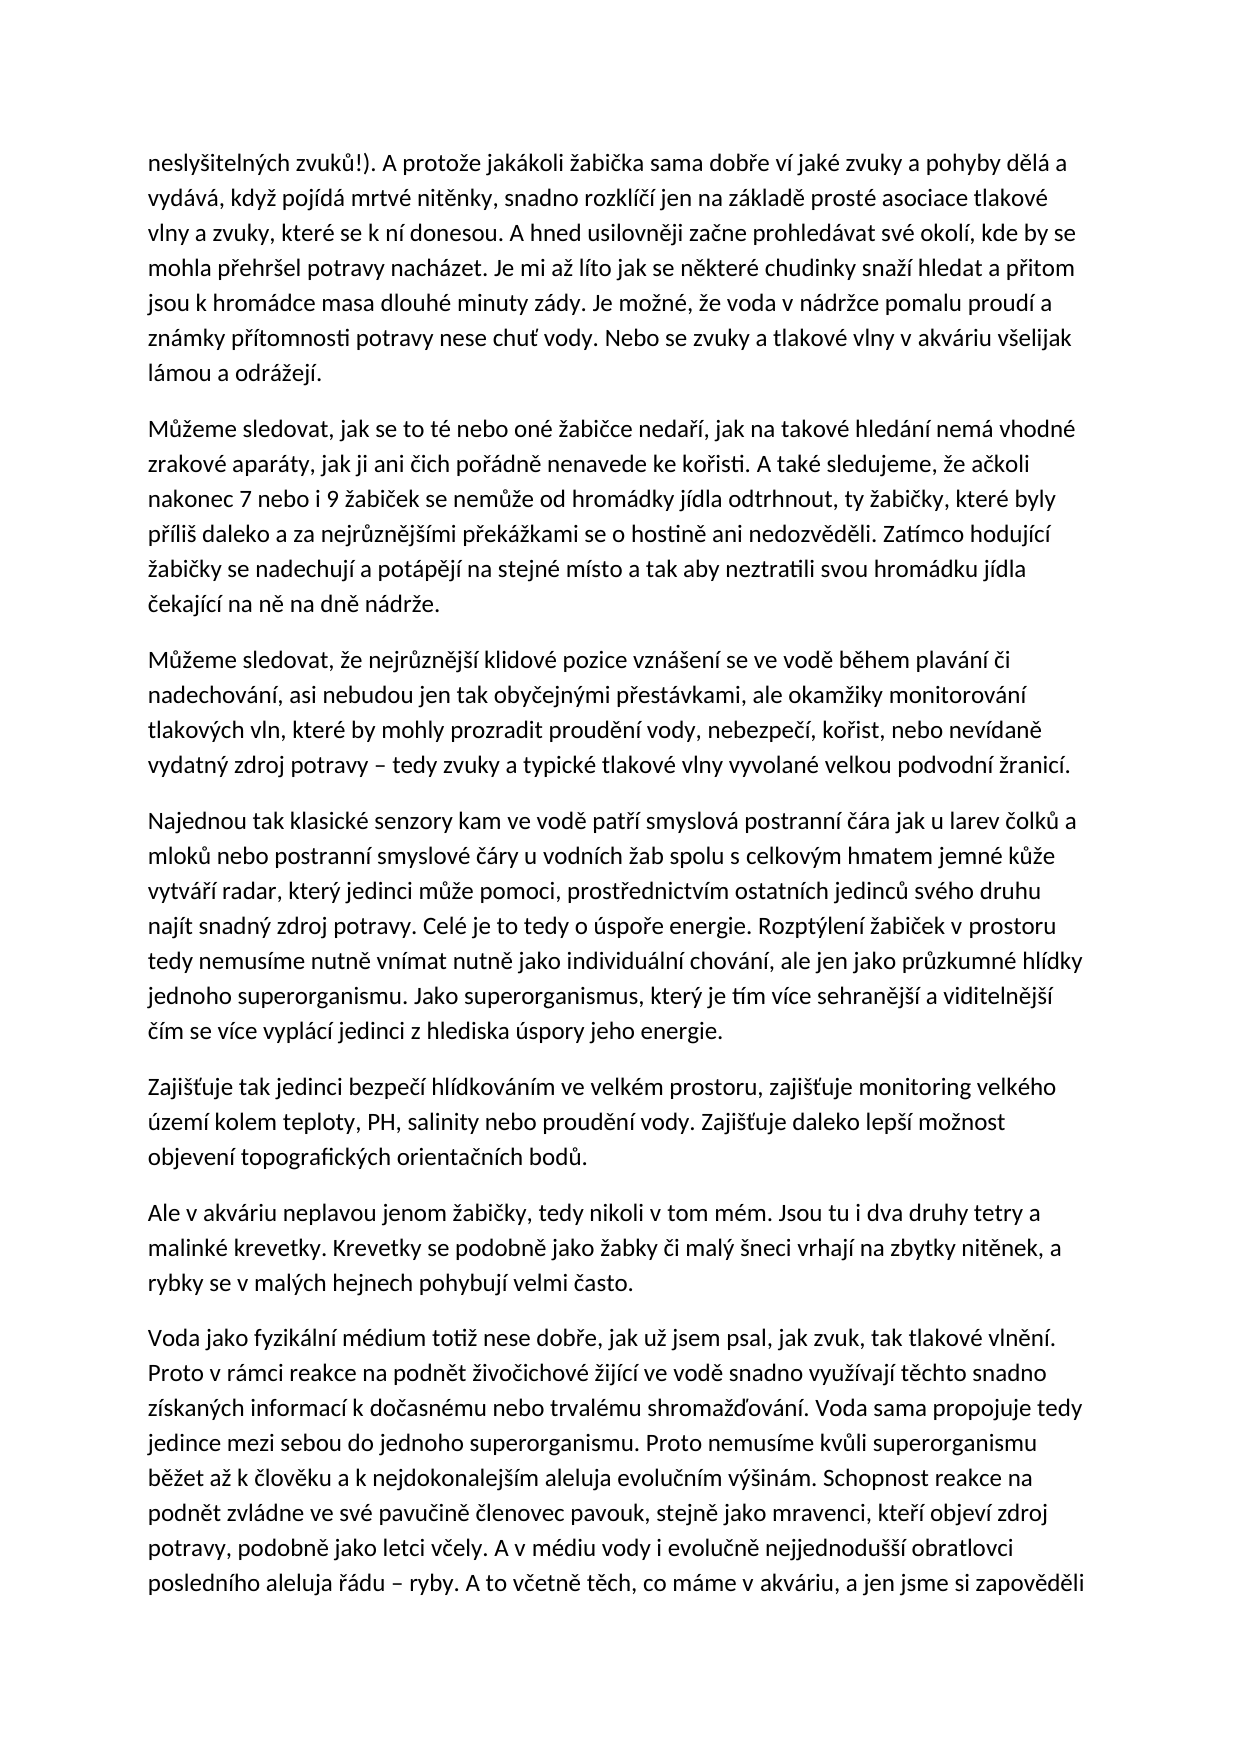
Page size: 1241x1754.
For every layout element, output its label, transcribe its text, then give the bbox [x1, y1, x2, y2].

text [148, 148, 1093, 388]
text Najednou tak klasické senzory kam ve vodě patří smyslová postranní čára jak u larev čolků a mloků nebo postranní smyslové čáry u vodních žab spolu s celkovým hmatem jemné kůže vytváří radar, který jedinci může pomoci, prostřednictvím ostatních jedinců svého druhu najít snadný zdroj potravy. Celé je to tedy o úspoře energie. Rozptýlení žabiček v prostoru tedy nemusíme nutně vnímat nutně jako individuální chování, ale jen jako průzkumné hlídky jednoho superorganismu. Jako superorganismus, který je tím více sehranější a viditelnější čím se více vyplácí jedinci z hlediska úspory jeho energie. [148, 805, 1093, 1046]
text Zajišťuje tak jedinci bezpečí hlídkováním ve velkém prostoru, zajišťuje monitoring velkého území kolem teploty, PH, salinity nebo proudění vody. Zajišťuje daleko lepší možnost objevení topografických orientačních bodů. [148, 1071, 1093, 1171]
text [148, 1323, 1093, 1598]
text Můžeme sledovat, jak se to té nebo oné žabičce nedaří, jak na takové hledání nemá vhodné zrakové aparáty, jak ji ani čich pořádně nenavede ke kořisti. A také sledujeme, že ačkoli nakonec 7 nebo i 9 žabiček se nemůže od hromádky jídla odtrhnout, ty žabičky, které byly příliš daleko a za nejrůznějšími překážkami se o hostině ani nedozvěděli. Zatímco hodující žabičky se nadechují a potápějí na stejné místo a tak aby neztratili svou hromádku jídla čekající na ně na dně nádrže. [148, 413, 1093, 619]
text Můžeme sledovat, že nejrůznější klidové pozice vznášení se ve vodě během plavání či nadechování, asi nebudou jen tak obyčejnými přestávkami, ale okamžiky monitorování tlakových vln, které by mohly prozradit proudění vody, nebezpečí, kořist, nebo nevídaně vydatný zdroj potravy – tedy zvuky a typické tlakové vlny vyvolané velkou podvodní žranicí. [148, 644, 1093, 780]
text Ale v akváriu neplavou jenom žabičky, tedy nikoli v tom mém. Jsou tu i dva druhy tetry a malinké krevetky. Krevetky se podobně jako žabky či malý šneci vrhají na zbytky nitěnek, a rybky se v malých hejnech pohybují velmi často. [148, 1197, 1093, 1297]
